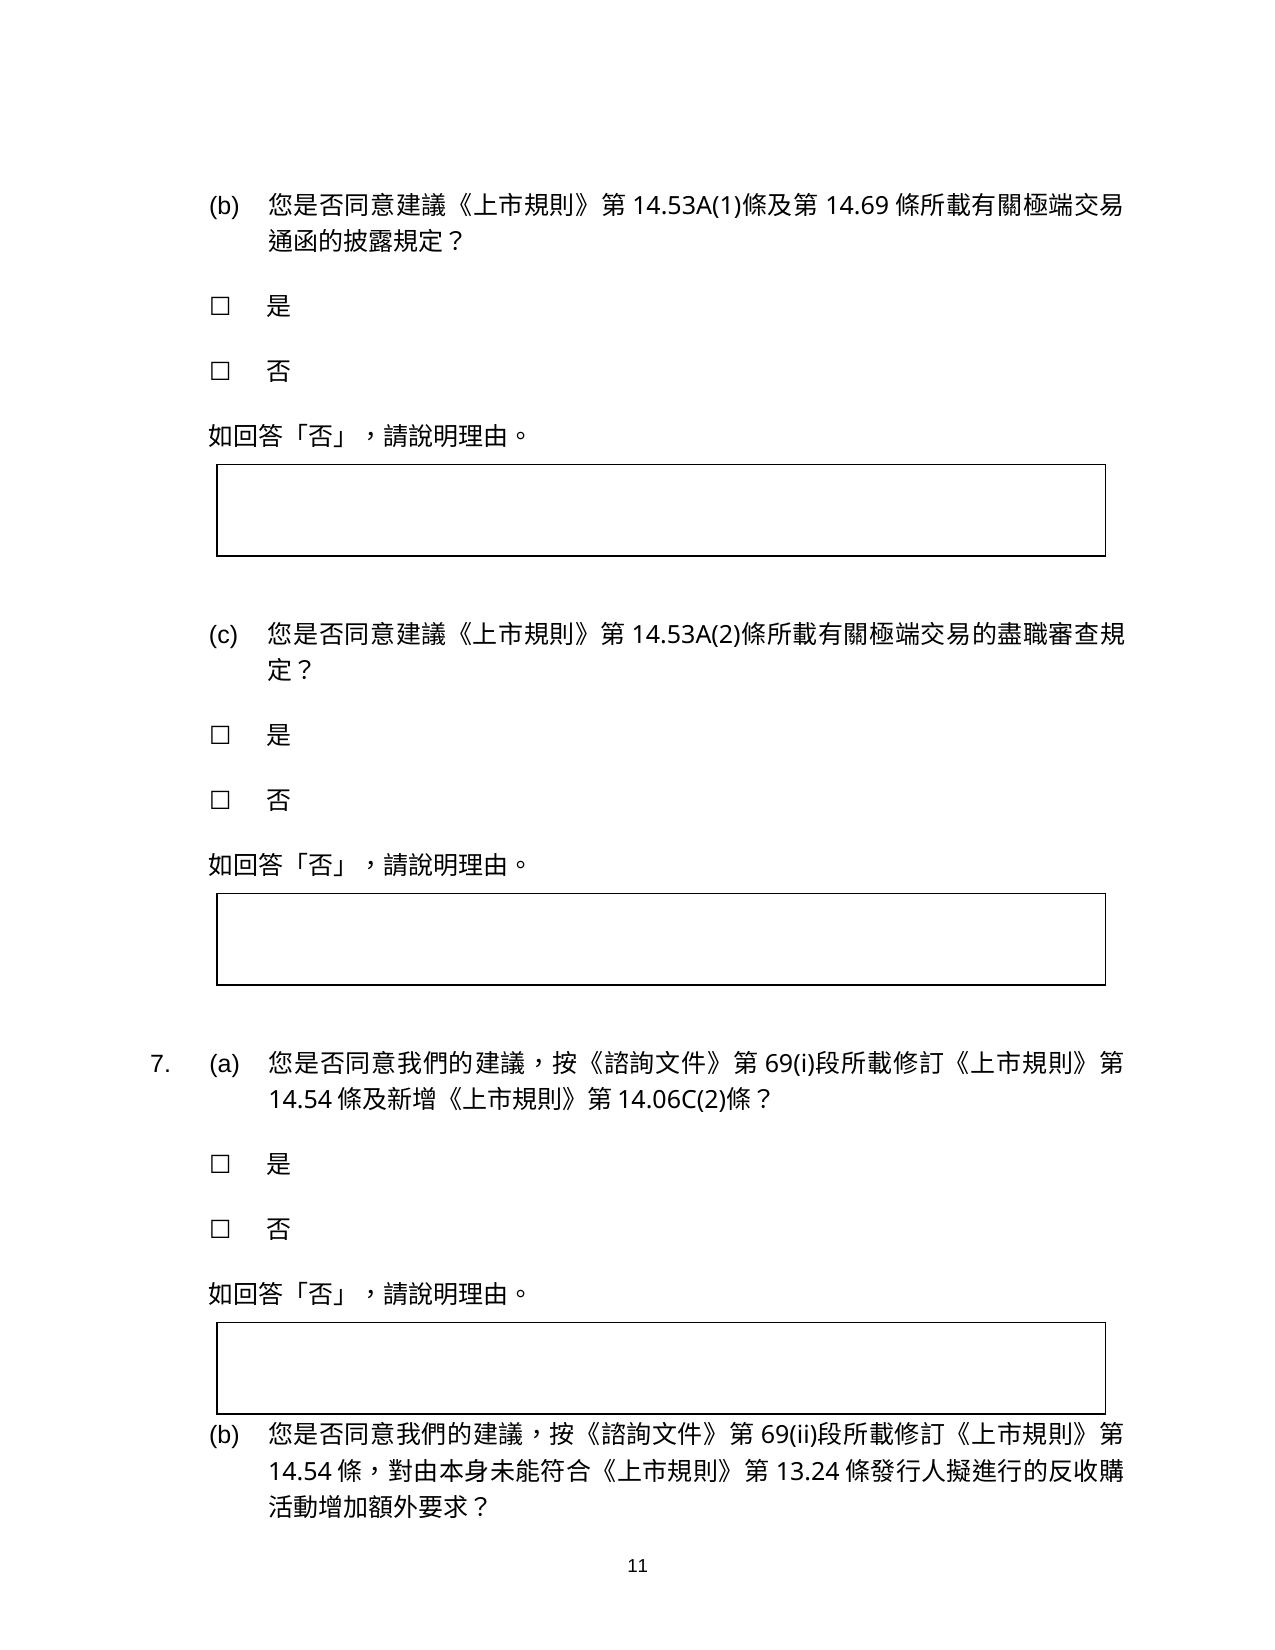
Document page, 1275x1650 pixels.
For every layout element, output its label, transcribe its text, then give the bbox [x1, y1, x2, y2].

text 否 [187, 352, 1125, 388]
text (c) 您是否同意建議《上市規則》第14.53A(2)條所載有關極端交易的盡職審查規定？ [209, 614, 1125, 687]
text 是 [187, 716, 1125, 752]
text 是 [187, 287, 1125, 323]
text 如回答「否」，請說明理由。 [209, 417, 1125, 453]
text (b) 您是否同意我們的建議，按《諮詢文件》第69(ii)段所載修訂《上市規則》第14.54條，對由本身未能符合《上市規則》第13.24條發行人擬進行的反收購活動增加額外要求？ [209, 1368, 1125, 1524]
text 否 [187, 781, 1125, 817]
text 如回答「否」，請說明理由。 [209, 1275, 1125, 1311]
text (b) 您是否同意建議《上市規則》第14.53A(1)條及第 14.69條所載有關極端交易通函的披露規定？ [209, 185, 1125, 258]
text 是 [187, 1145, 1125, 1181]
text 如回答「否」，請說明理由。 [209, 846, 1125, 882]
list (a) 您是否同意我們的建議，按《諮詢文件》第69(i)段所載修訂《上市規則》第14.54條及新增《上市規則》第14.06C(2)條？ [150, 1043, 1125, 1116]
text 否 [187, 1210, 1125, 1246]
